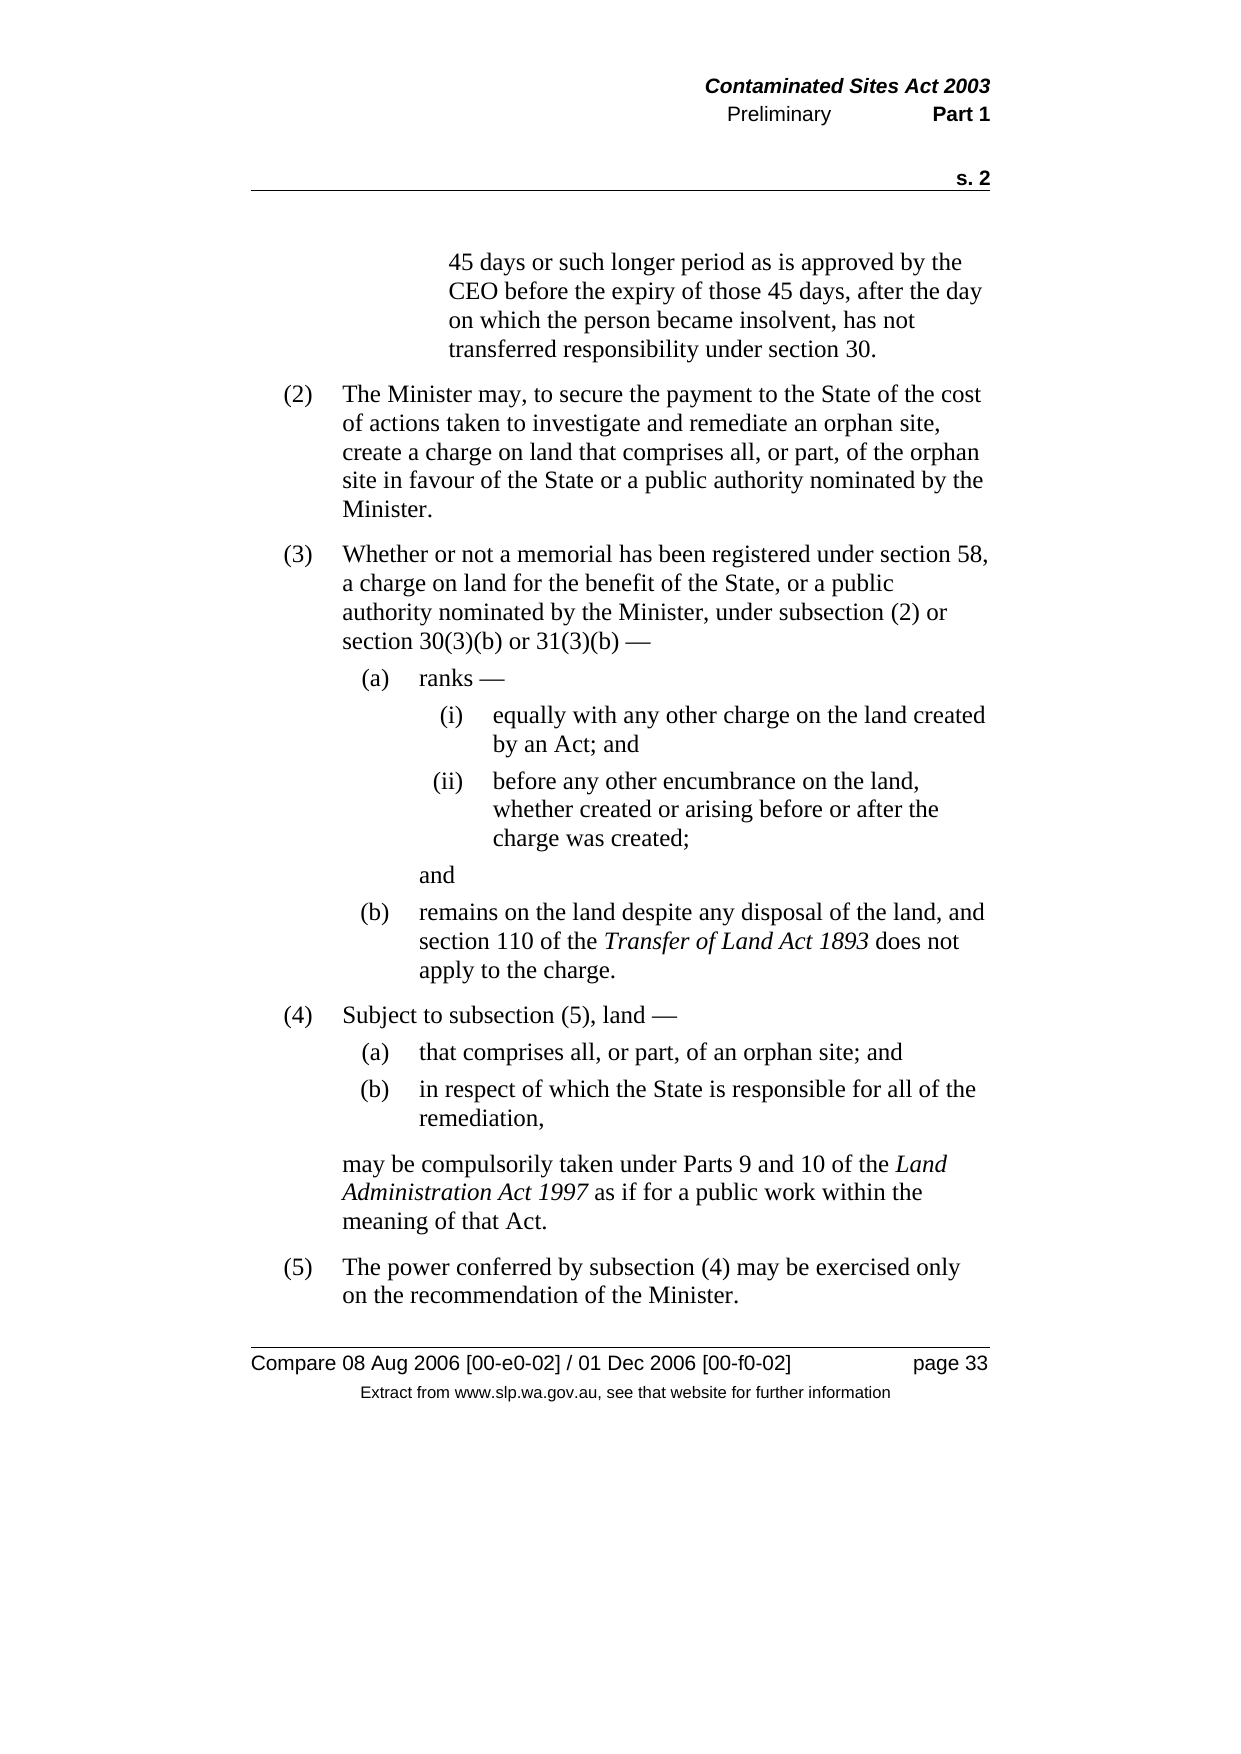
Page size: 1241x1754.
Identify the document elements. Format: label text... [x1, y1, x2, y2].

text (b) remains on the land despite any disposal of the land, and section 110 of the Transfer of Land Act 1893 does not apply to the charge. [251, 897, 990, 984]
text and [251, 860, 990, 889]
text (a) ranks — [251, 663, 990, 692]
text (5) The power conferred by subsection (4) may be exercised only on the recommendation of the Minister. [251, 1252, 990, 1309]
text (i) equally with any other charge on the land created by an Act; and [251, 700, 990, 757]
text (4) Subject to subsection (5), land — [251, 1000, 990, 1029]
text (2) The Minister may, to secure the payment to the State of the cost of actions taken to investigate and remediate an orphan site, create a charge on land that comprises all, or part, of the orphan site in favour of the State or a public authority nominated by the Minister. [251, 379, 990, 523]
text (ii) before any other encumbrance on the land, whether created or arising before or after the charge was created; [251, 766, 990, 852]
text (a) that comprises all, or part, of an orphan site; and [251, 1037, 990, 1066]
text (3) Whether or not a memorial has been registered under section 58, a charge on land for the benefit of the State, or a public authority nominated by the Minister, under subsection (2) or section 30(3)(b) or 31(3)(b) — [251, 539, 990, 654]
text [251, 247, 990, 362]
text (b) in respect of which the State is responsible for all of the remediation, [251, 1074, 990, 1132]
text may be compulsorily taken under Parts 9 and 10 of the Land Administration Act 1997 as if for a public work within the meaning of that Act. [251, 1149, 990, 1235]
